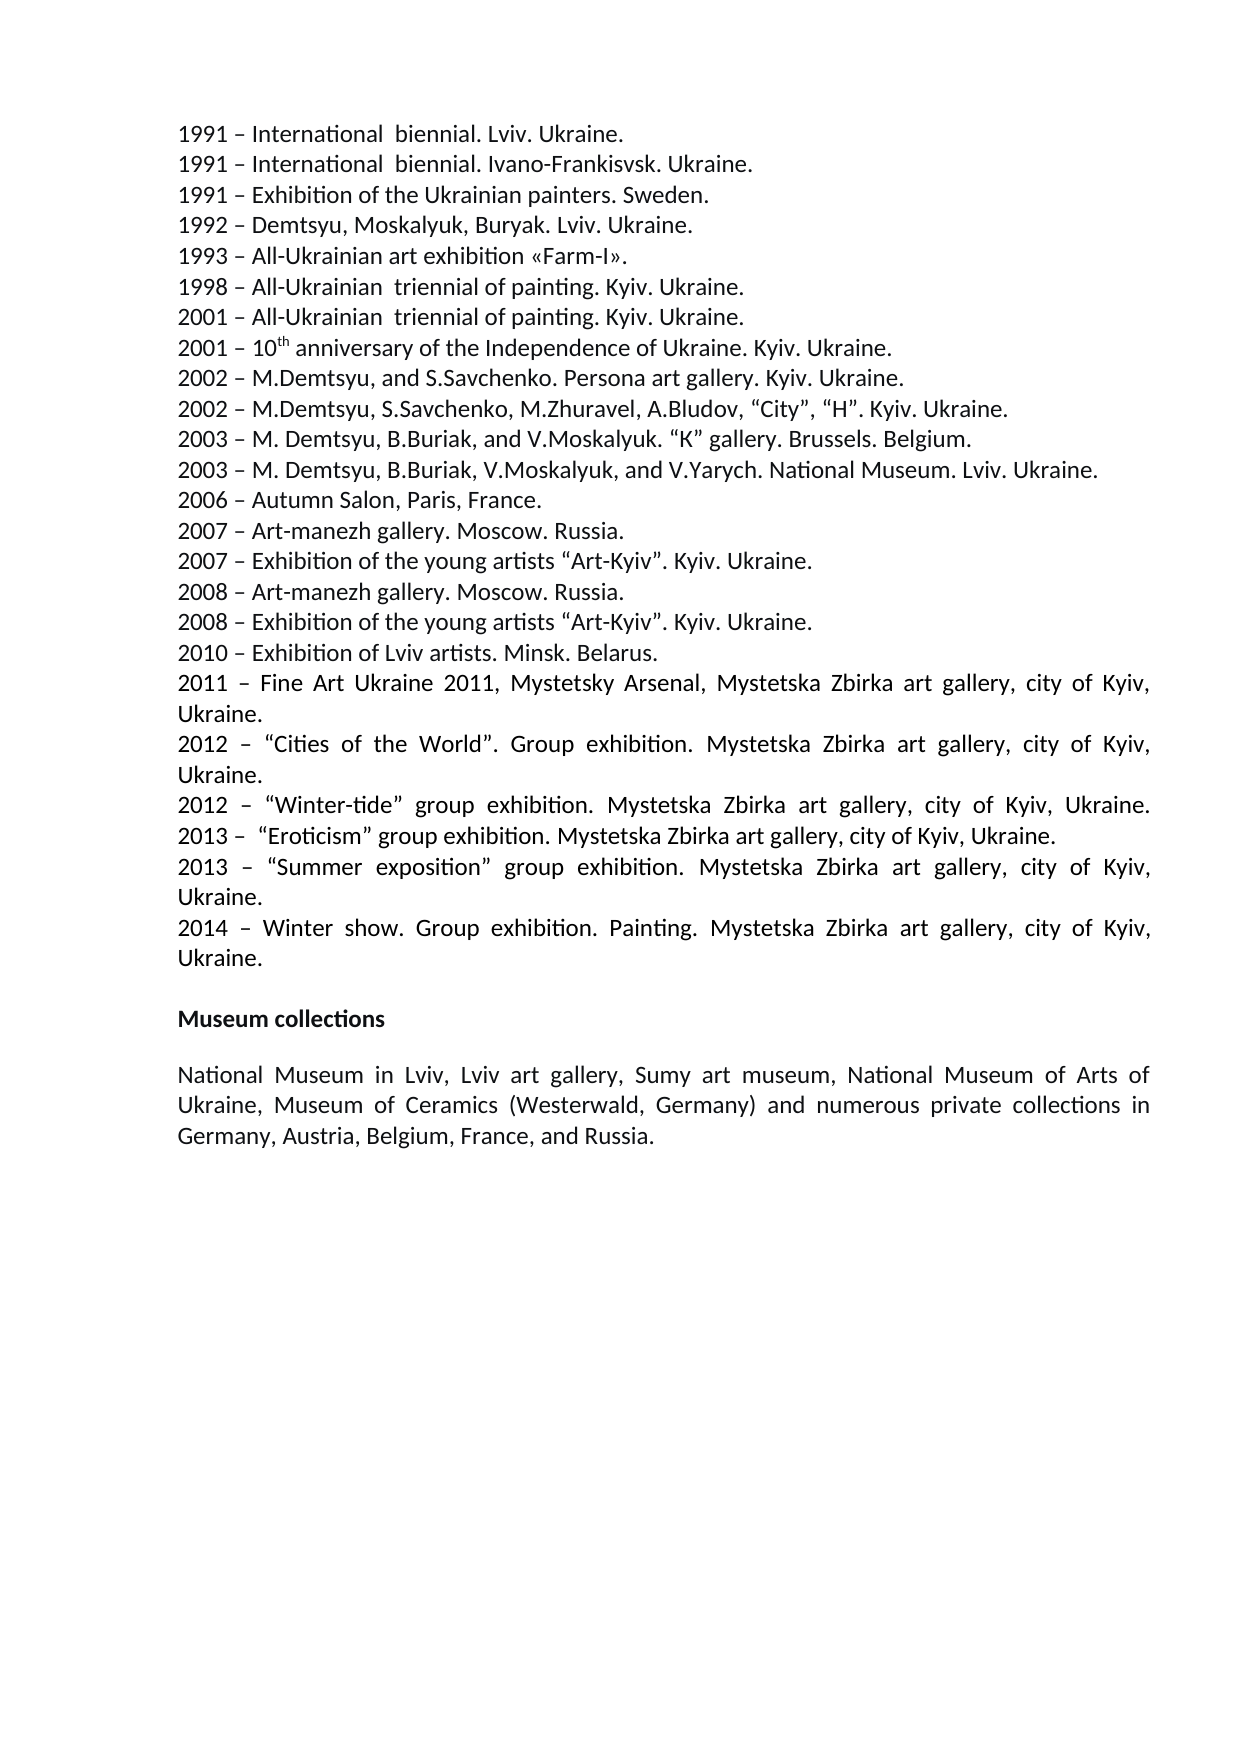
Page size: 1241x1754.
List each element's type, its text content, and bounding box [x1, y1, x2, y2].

text 2008 – Art-manezh gallery. Moscow. Russia. [177, 576, 1152, 606]
text 2007 – Art-manezh gallery. Moscow. Russia. [177, 515, 1152, 545]
text 2006 – Autumn Salon, Paris, France. [177, 484, 1152, 515]
text 2011 – Fine Art Ukraine 2011, Mystetsky Arsenal, Mystetska Zbirka art gallery, city of Kyiv, Ukraine. [177, 667, 1152, 728]
text 1998 – All-Ukrainian triennial of painting. Kyiv. Ukraine. [177, 271, 1152, 301]
text 1991 – Exhibition of the Ukrainian painters. Sweden. [177, 179, 1152, 210]
text 2012 – “Cities of the World”. Group exhibition. Mystetska Zbirka art gallery, city of Kyiv, Ukraine. [177, 728, 1152, 789]
text Museum collections [177, 1003, 1152, 1034]
text 2002 – M.Demtsyu, and S.Savchenko. Persona art gallery. Kyiv. Ukraine. [177, 362, 1152, 393]
text 2012 – “Winter-tide” group exhibition. Mystetska Zbirka art gallery, city of Kyiv, Ukraine. 2013 – “Eroticism” group exhibition. Mystetska Zbirka art gallery, city of Kyiv, Ukraine. [177, 789, 1152, 851]
text 2008 – Exhibition of the young artists “Art-Kyiv”. Kyiv. Ukraine. [177, 606, 1152, 637]
text 2001 – 10th anniversary of the Independence of Ukraine. Kyiv. Ukraine. [177, 332, 1152, 362]
text 2007 – Exhibition of the young artists “Art-Kyiv”. Kyiv. Ukraine. [177, 545, 1152, 576]
text 1993 – All-Ukrainian art exhibition «Farm-І». [177, 240, 1152, 271]
text 2014 – Winter show. Group exhibition. Painting. Mystetska Zbirka art gallery, city of Kyiv, Ukraine. [177, 912, 1152, 973]
text 2003 – М. Demtsyu, B.Buriak, V.Moskalyuk, and V.Yarych. National Museum. Lviv. Ukraine. [177, 454, 1152, 484]
text 2003 – М. Demtsyu, B.Buriak, and V.Moskalyuk. “К” gallery. Brussels. Belgium. [177, 423, 1152, 454]
text 2010 – Exhibition of Lviv artists. Minsk. Belarus. [177, 637, 1152, 667]
text 1992 – Demtsyu, Moskalyuk, Buryak. Lviv. Ukraine. [177, 210, 1152, 240]
text 1991 – International biennial. Ivano-Frankisvsk. Ukraine. [177, 149, 1152, 179]
text 2002 – M.Demtsyu, S.Savchenko, M.Zhuravel, A.Bludov, “City”, “H”. Kyiv. Ukraine. [177, 393, 1152, 423]
text National Museum in Lviv, Lviv art gallery, Sumy art museum, National Museum of Arts of Ukraine, Museum of Ceramics (Westerwald, Germany) and numerous private collections in Germany, Austria, Belgium, France, and Russia. [177, 1059, 1152, 1150]
text 2001 – All-Ukrainian triennial of painting. Kyiv. Ukraine. [177, 301, 1152, 332]
text 2013 – “Summer exposition” group exhibition. Mystetska Zbirka art gallery, city of Kyiv, Ukraine. [177, 851, 1152, 912]
text 1991 – International biennial. Lviv. Ukraine. [177, 118, 1152, 149]
